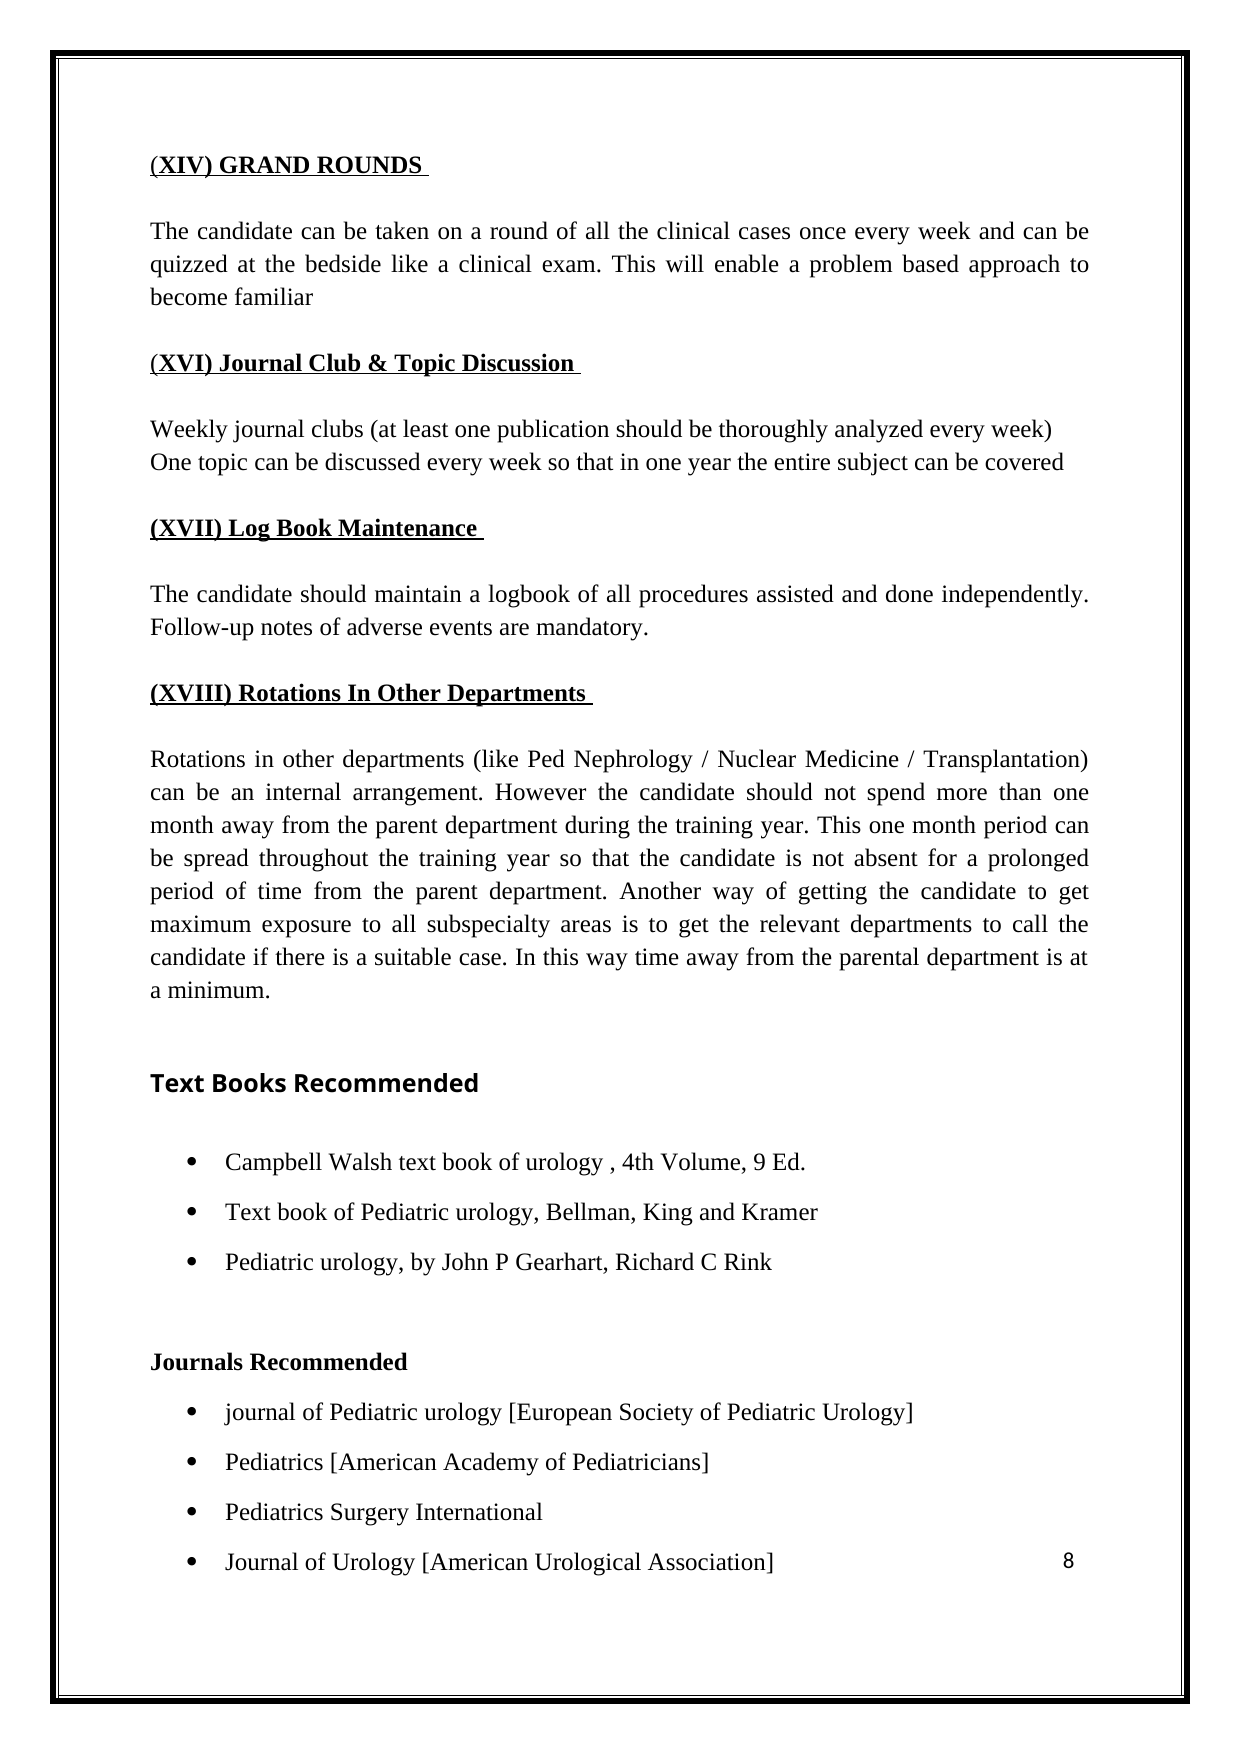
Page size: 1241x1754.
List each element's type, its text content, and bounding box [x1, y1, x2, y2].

list Journal of Urology [American Urological Association] [187, 1526, 1090, 1576]
text Weekly journal clubs (at least one publication should be thoroughly analyzed every week) [150, 414, 1090, 443]
list Pediatric urology, by John P Gearhart, Richard C Rink [187, 1226, 1090, 1276]
list Pediatrics [American Academy of Pediatricians] [187, 1426, 1090, 1476]
text (XVIII) Rotations In Other Departments [150, 678, 1090, 707]
text The candidate should maintain a logbook of all procedures assisted and done independently. Follow-up notes of adverse events are mandatory. [150, 579, 1090, 641]
text One topic can be discussed every week so that in one year the entire subject can be covered [150, 447, 1090, 476]
text (XVII) Log Book Maintenance [150, 513, 1090, 542]
text (XVI) Journal Club & Topic Discussion [150, 348, 1090, 377]
list Pediatrics Surgery International [187, 1476, 1090, 1526]
list Text book of Pediatric urology, Bellman, King and Kramer [187, 1176, 1090, 1226]
text Journals Recommended [150, 1326, 1090, 1376]
list journal of Pediatric urology [European Society of Pediatric Urology] [187, 1376, 1090, 1426]
text The candidate can be taken on a round of all the clinical cases once every week and can be quizzed at the bedside like a clinical exam. This will enable a problem based approach to become familiar [150, 216, 1090, 311]
text Text Books Recommended [150, 1066, 1090, 1100]
text Rotations in other departments (like Ped Nephrology / Nuclear Medicine / Transplantation) can be an internal arrangement. However the candidate should not spend more than one month away from the parent department during the training year. This one month period can be spread throughout the training year so that the candidate is not absent for a prolonged period of time from the parent department. Another way of getting the candidate to get maximum exposure to all subspecialty areas is to get the relevant departments to call the candidate if there is a suitable case. In this way time away from the parental department is at a minimum. [150, 744, 1090, 1004]
list Campbell Walsh text book of urology , 4th Volume, 9 Ed. [187, 1126, 1090, 1176]
text (XIV) GRAND ROUNDS [150, 150, 1090, 179]
